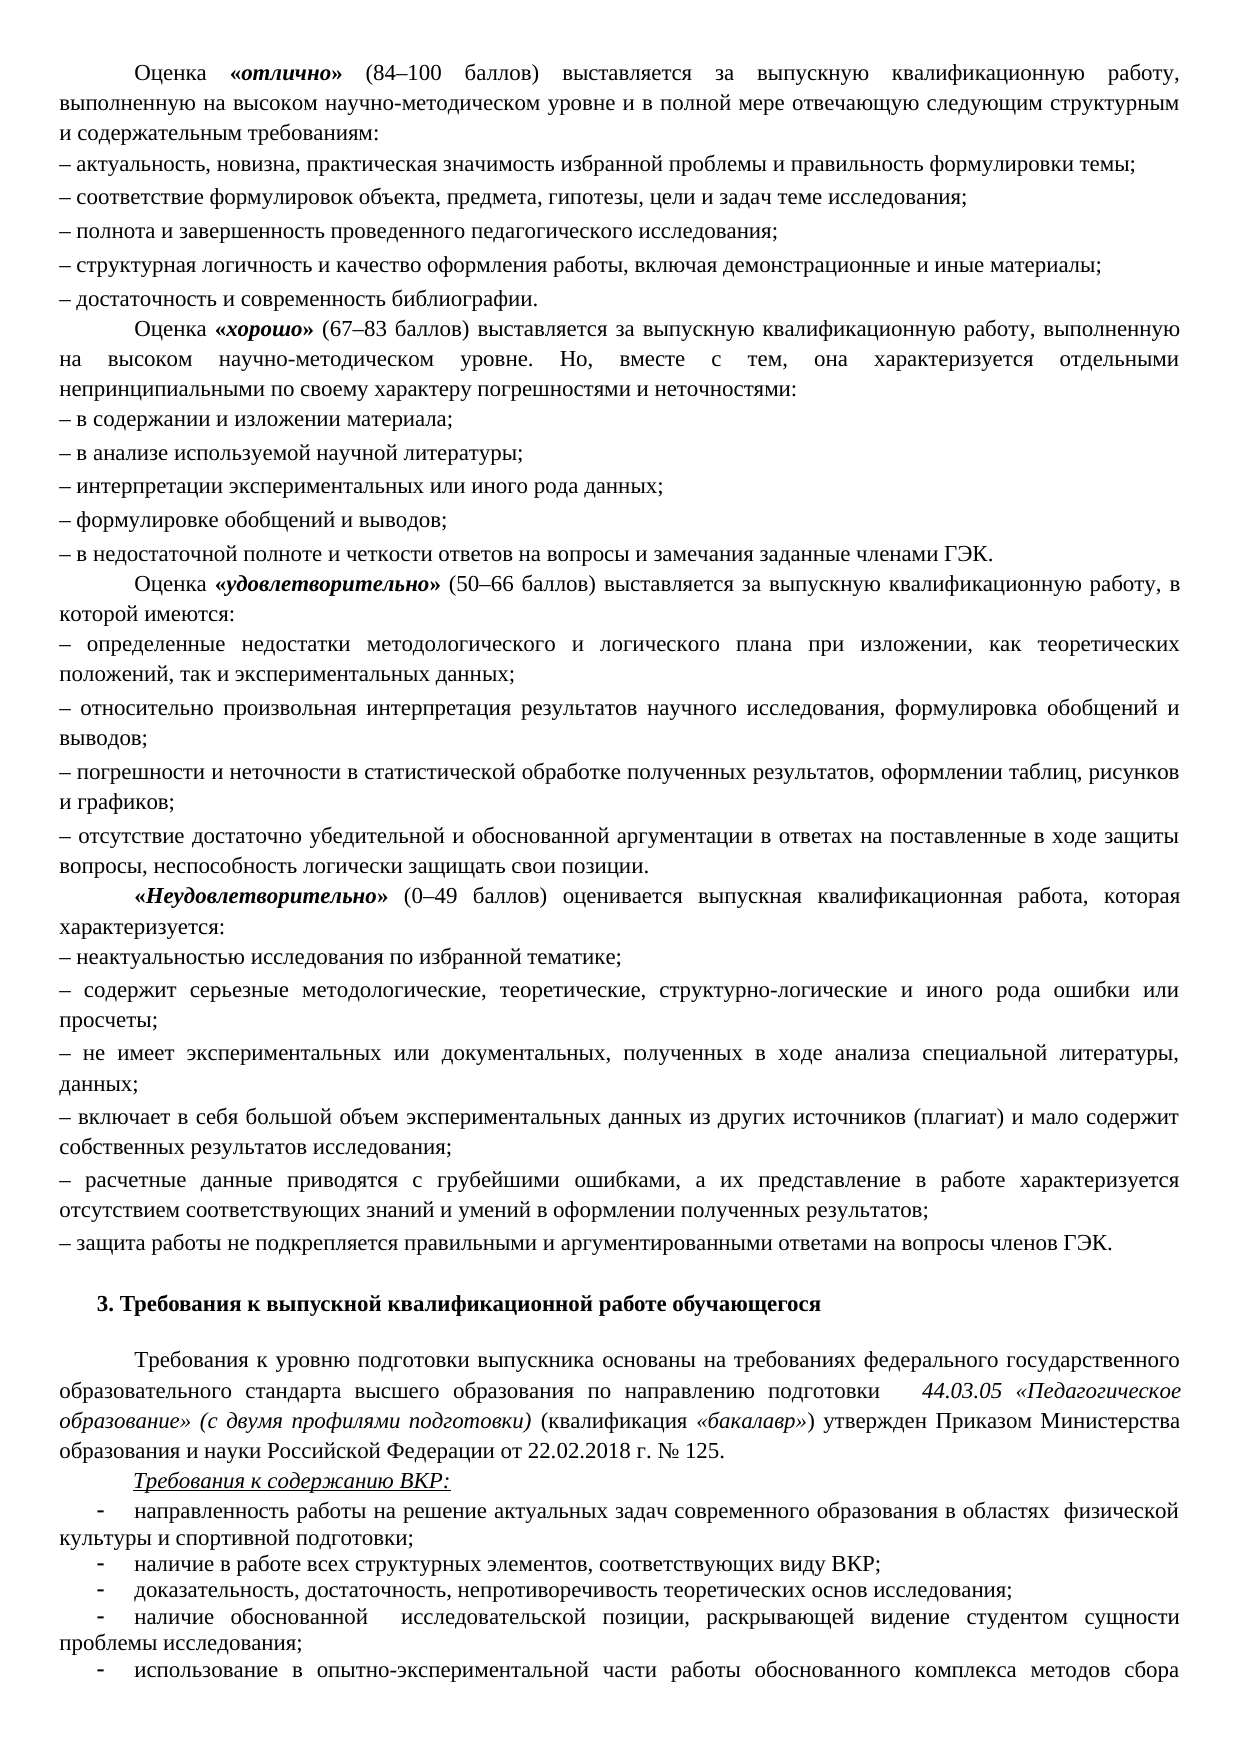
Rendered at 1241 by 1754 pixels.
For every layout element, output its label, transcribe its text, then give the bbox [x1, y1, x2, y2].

list наличие в работе всех структурных элементов, соответствующих виду ВКР; [59, 1550, 1181, 1577]
text – в содержании и изложении материала; [59, 406, 1181, 432]
text – относительно произвольная интерпретация результатов научного исследования, формулировка обобщений и выводов; [59, 694, 1181, 751]
text – определенные недостатки методологического и логического плана при изложении, как теоретических положений, так и экспериментальных данных; [59, 630, 1181, 687]
text – отсутствие достаточно убедительной и обоснованной аргументации в ответах на поставленные в ходе защиты вопросы, неспособность логически защищать свои позиции. [59, 822, 1181, 879]
list наличие обоснованной исследовательской позиции, раскрывающей видение студентом сущности проблемы исследования; [59, 1603, 1181, 1656]
text – включает в себя большой объем экспериментальных данных из других источников (плагиат) и мало содержит собственных результатов исследования; [59, 1103, 1181, 1159]
text – полнота и завершенность проведенного педагогического исследования; [59, 217, 1181, 243]
text Требования к содержанию ВКР: [59, 1467, 1181, 1494]
text Требования к уровню подготовки выпускника основаны на требованиях федерального государственного образовательного стандарта высшего образования по направлению подготовки 44.03.05 «Педагогическое образование» (с двумя профилями подготовки) (квалификация «бакалавр») утвержден Приказом Министерства образования и науки Российской Федерации от 22.02.2018 г. № 125. [59, 1346, 1181, 1463]
text – формулировке обобщений и выводов; [59, 506, 1181, 532]
text – погрешности и неточности в статистической обработке полученных результатов, оформлении таблиц, рисунков и графиков; [59, 758, 1181, 815]
text – защита работы не подкрепляется правильными и аргументированными ответами на вопросы членов ГЭК. [59, 1229, 1181, 1256]
text Оценка «удовлетворительно» (50–66 баллов) выставляется за выпускную квалификационную работу, в которой имеются: [59, 570, 1181, 626]
text Оценка «хорошо» (67–83 баллов) выставляется за выпускную квалификационную работу, выполненную на высоком научно-методическом уровне. Но, вместе с тем, она характеризуется отдельными непринципиальными по своему характеру погрешностями и неточностями: [59, 315, 1181, 402]
text 3. Требования к выпускной квалификационной работе обучающегося [97, 1290, 1181, 1316]
text – не имеет экспериментальных или документальных, полученных в ходе анализа специальной литературы, данных; [59, 1039, 1181, 1096]
text «Неудовлетворительно» (0–49 баллов) оценивается выпускная квалификационная работа, которая характеризуется: [59, 883, 1181, 939]
text – неактуальностью исследования по избранной тематике; [59, 943, 1181, 969]
text – структурная логичность и качество оформления работы, включая демонстрационные и иные материалы; [59, 251, 1181, 277]
text – в анализе используемой научной литературы; [59, 439, 1181, 465]
list доказательность, достаточность, непротиворечивость теоретических основ исследования; [59, 1577, 1181, 1603]
list направленность работы на решение актуальных задач современного образования в областях физической культуры и спортивной подготовки; [59, 1497, 1181, 1550]
text – соответствие формулировок объекта, предмета, гипотезы, цели и задач теме исследования; [59, 183, 1181, 210]
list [59, 1656, 1181, 1682]
text Оценка «отлично» (84–100 баллов) выставляется за выпускную квалификационную работу, выполненную на высоком научно-методическом уровне и в полной мере отвечающую следующим структурным и содержательным требованиям: [59, 59, 1181, 146]
text – достаточность и современность библиографии. [59, 285, 1181, 311]
text – актуальность, новизна, практическая значимость избранной проблемы и правильность формулировки темы; [59, 150, 1181, 176]
text – содержит серьезные методологические, теоретические, структурно-логические и иного рода ошибки или просчеты; [59, 976, 1181, 1033]
text – в недостаточной полноте и четкости ответов на вопросы и замечания заданные членами ГЭК. [59, 540, 1181, 566]
text – расчетные данные приводятся с грубейшими ошибками, а их представление в работе характеризуется отсутствием соответствующих знаний и умений в оформлении полученных результатов; [59, 1166, 1181, 1223]
text – интерпретации экспериментальных или иного рода данных; [59, 473, 1181, 499]
